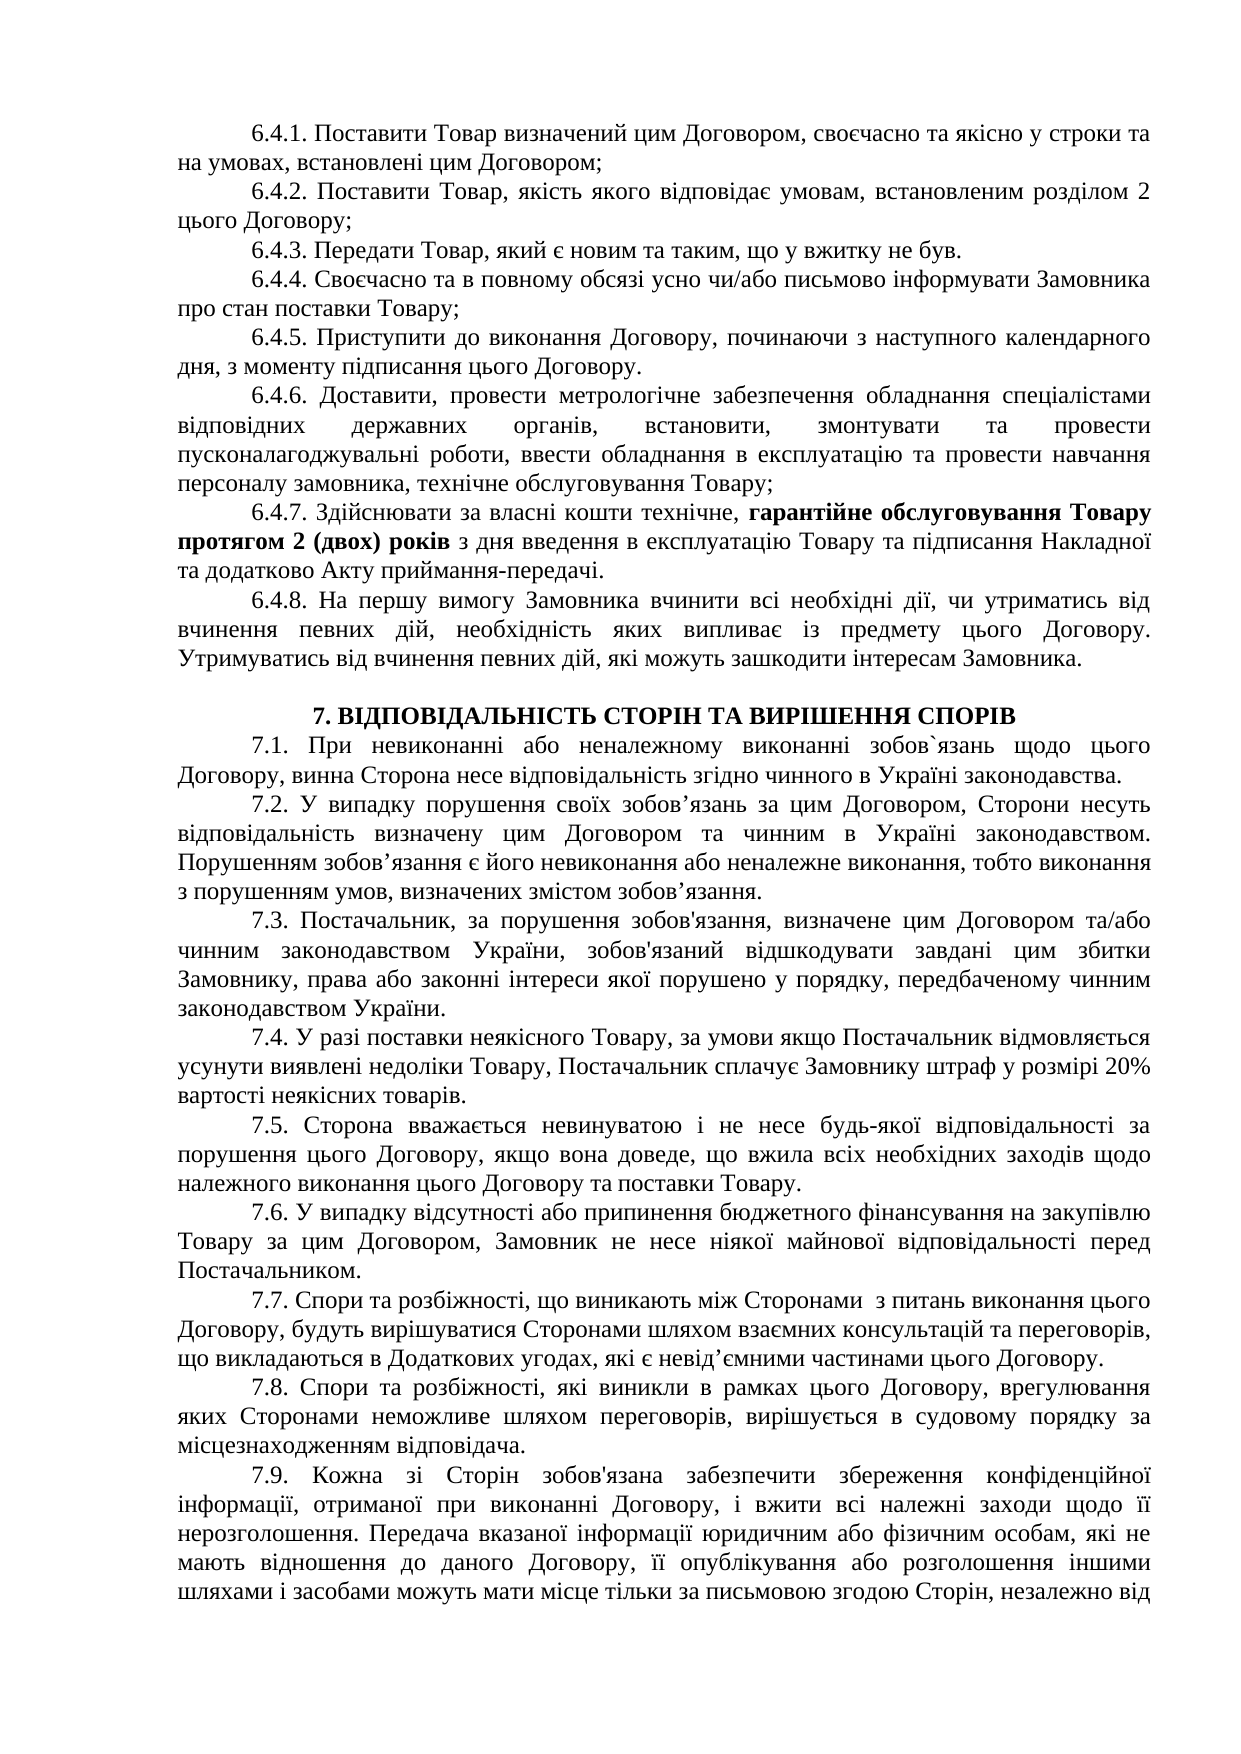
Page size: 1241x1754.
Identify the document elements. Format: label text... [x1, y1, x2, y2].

text 7.2. У випадку порушення своїх зобов’язань за цим Договором, Сторони несуть відповідальність визначену цим Договором та чинним в Україні законодавством. Порушенням зобов’язання є його невиконання або неналежне виконання, тобто виконання з порушенням умов, визначених змістом зобов’язання. [177, 789, 1152, 906]
text 6.4.8. На першу вимогу Замовника вчинити всі необхідні дії, чи утриматись від вчинення певних дій, необхідність яких випливає із предмету цього Договору. Утримуватись від вчинення певних дій, які можуть зашкодити інтересам Замовника. [177, 585, 1152, 672]
text 7.1. При невиконанні або неналежному виконанні зобов`язань щодо цього Договору, винна Сторона несе відповідальність згідно чинного в Україні законодавства. [177, 731, 1152, 789]
text 7.8. Спори та розбіжності, які виникли в рамках цього Договору, врегулювання яких Сторонами неможливе шляхом переговорів, вирішується в судовому порядку за місцезнаходженням відповідача. [177, 1372, 1152, 1460]
text 6.4.7. Здійснювати за власні кошти технічне, гарантійне обслуговування Товару протягом 2 (двох) років з дня введення в експлуатацію Товару та підписання Накладної та додатково Акту приймання-передачі. [177, 497, 1152, 585]
text 6.4.3. Передати Товар, який є новим та таким, що у вжитку не був. [177, 235, 1152, 264]
text 7.4. У разі поставки неякісного Товару, за умови якщо Постачальник відмовляється усунути виявлені недоліки Товару, Постачальник сплачує Замовнику штраф у розмірі 20% вартості неякісних товарів. [177, 1022, 1152, 1110]
text 7.6. У випадку відсутності або припинення бюджетного фінансування на закупівлю Товару за цим Договором, Замовник не несе ніякої майнової відповідальності перед Постачальником. [177, 1197, 1152, 1285]
text 6.4.6. Доставити, провести метрологічне забезпечення обладнання спеціалістами відповідних державних органів, встановити, змонтувати та провести пусконалагоджувальні роботи, ввести обладнання в експлуатацію та провести навчання персоналу замовника, технічне обслуговування Товару; [177, 381, 1152, 497]
text 7.7. Спори та розбіжності, що виникають мiж Сторонами з питань виконання цього Договору, будуть вирішуватися Сторонами шляхом взаємних консультацій та переговорів, що викладаються в Додаткових угодах, які є невід’ємними частинами цього Договору. [177, 1285, 1152, 1372]
text 6.4.2. Поставити Товар, якість якого відповідає умовам, встановленим розділом 2 цього Договору; [177, 176, 1152, 235]
text 7.5. Сторона вважається невинуватою і не несе будь-якої відповідальності за порушення цього Договору, якщо вона доведе, що вжила всіх необхідних заходів щодо належного виконання цього Договору та поставки Товару. [177, 1110, 1152, 1197]
text 6.4.5. Приступити до виконання Договору, починаючи з наступного календарного дня, з моменту підписання цього Договору. [177, 322, 1152, 381]
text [177, 1460, 1152, 1606]
text 7.3. Постачальник, за порушення зобов'язання, визначене цим Договором та/або чинним законодавством України, зобов'язаний відшкодувати завдані цим збитки Замовнику, права або законні інтереси якої порушено у порядку, передбаченому чинним законодавством України. [177, 906, 1152, 1022]
text 6.4.4. Своєчасно та в повному обсязі усно чи/або письмово інформувати Замовника про стан поставки Товару; [177, 264, 1152, 322]
text 6.4.1. Поставити Товар визначений цим Договором, своєчасно та якісно у строки та на умовах, встановлені цим Договором; [177, 118, 1152, 176]
text 7. ВІДПОВІДАЛЬНІСТЬ СТОРІН ТА ВИРІШЕННЯ СПОРІВ [177, 701, 1152, 731]
